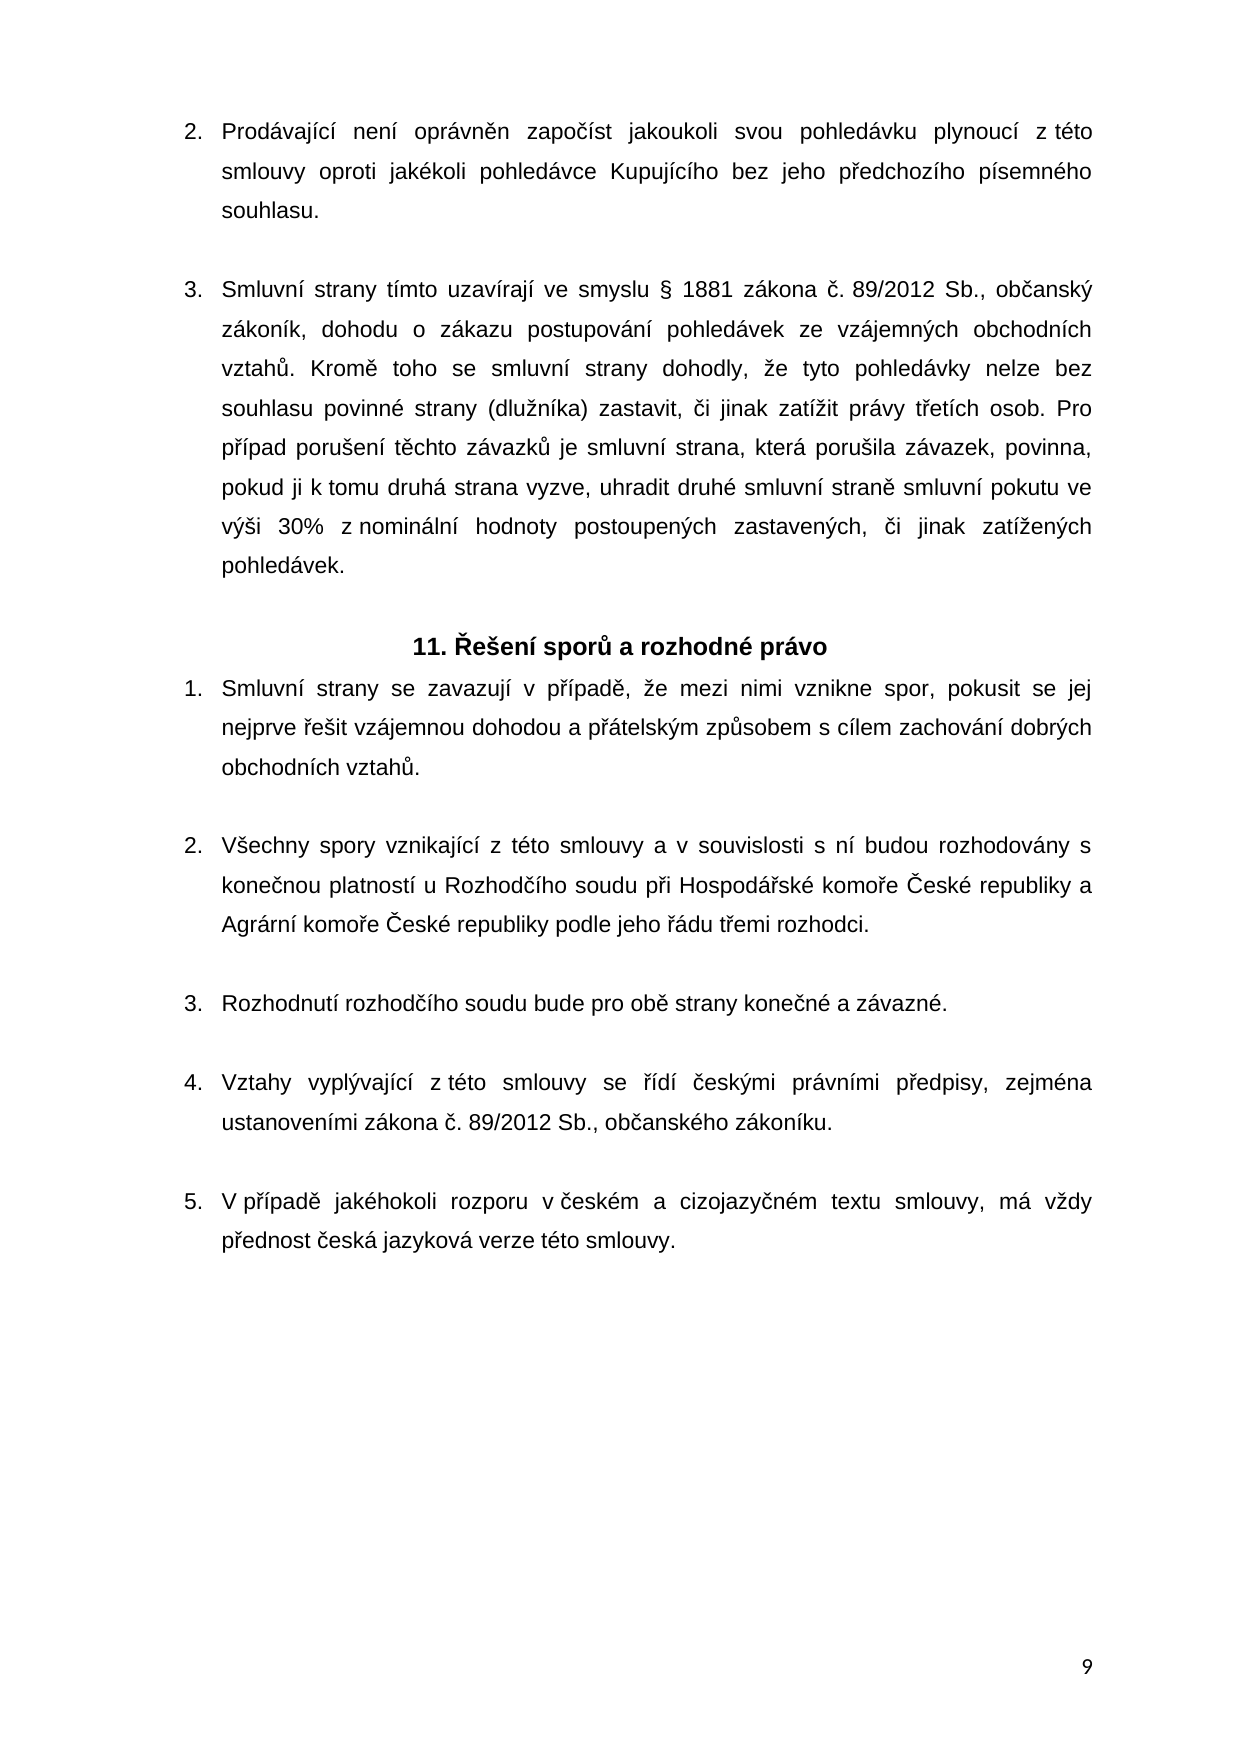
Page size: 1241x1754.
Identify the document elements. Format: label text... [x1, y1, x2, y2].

list Všechny spory vznikající z této smlouvy a v souvislosti s ní budou rozhodovány s konečnou platností u Rozhodčího soudu při Hospodářské komoře České republiky a Agrární komoře České republiky podle jeho řádu třemi rozhodci. [184, 832, 1093, 938]
list Smluvní strany se zavazují v případě, že mezi nimi vznikne spor, pokusit se jej nejprve řešit vzájemnou dohodou a přátelským způsobem s cílem zachování dobrých obchodních vztahů. [184, 674, 1093, 780]
list Prodávající není oprávněn započíst jakoukoli svou pohledávku plynoucí z této smlouvy oproti jakékoli pohledávce Kupujícího bez jeho předchozího písemného souhlasu. [184, 118, 1093, 223]
list Rozhodnutí rozhodčího soudu bude pro obě strany konečné a závazné. [184, 990, 1093, 1017]
text 11. Řešení sporů a rozhodné právo [148, 631, 1093, 660]
list V případě jakéhokoli rozporu v českém a cizojazyčném textu smlouvy, má vždy přednost česká jazyková verze této smlouvy. [184, 1188, 1093, 1254]
list Smluvní strany tímto uzavírají ve smyslu § 1881 zákona č. 89/2012 Sb., občanský zákoník, dohodu o zákazu postupování pohledávek ze vzájemných obchodních vztahů. Kromě toho se smluvní strany dohodly, že tyto pohledávky nelze bez souhlasu povinné strany (dlužníka) zastavit, či jinak zatížit právy třetích osob. Pro případ porušení těchto závazků je smluvní strana, která porušila závazek, povinna, pokud ji k tomu druhá strana vyzve, uhradit druhé smluvní straně smluvní pokutu ve výši 30% z nominální hodnoty postoupených zastavených, či jinak zatížených pohledávek. [184, 276, 1093, 579]
list Vztahy vyplývající z této smlouvy se řídí českými právními předpisy, zejména ustanoveními zákona č. 89/2012 Sb., občanského zákoníku. [184, 1069, 1093, 1135]
